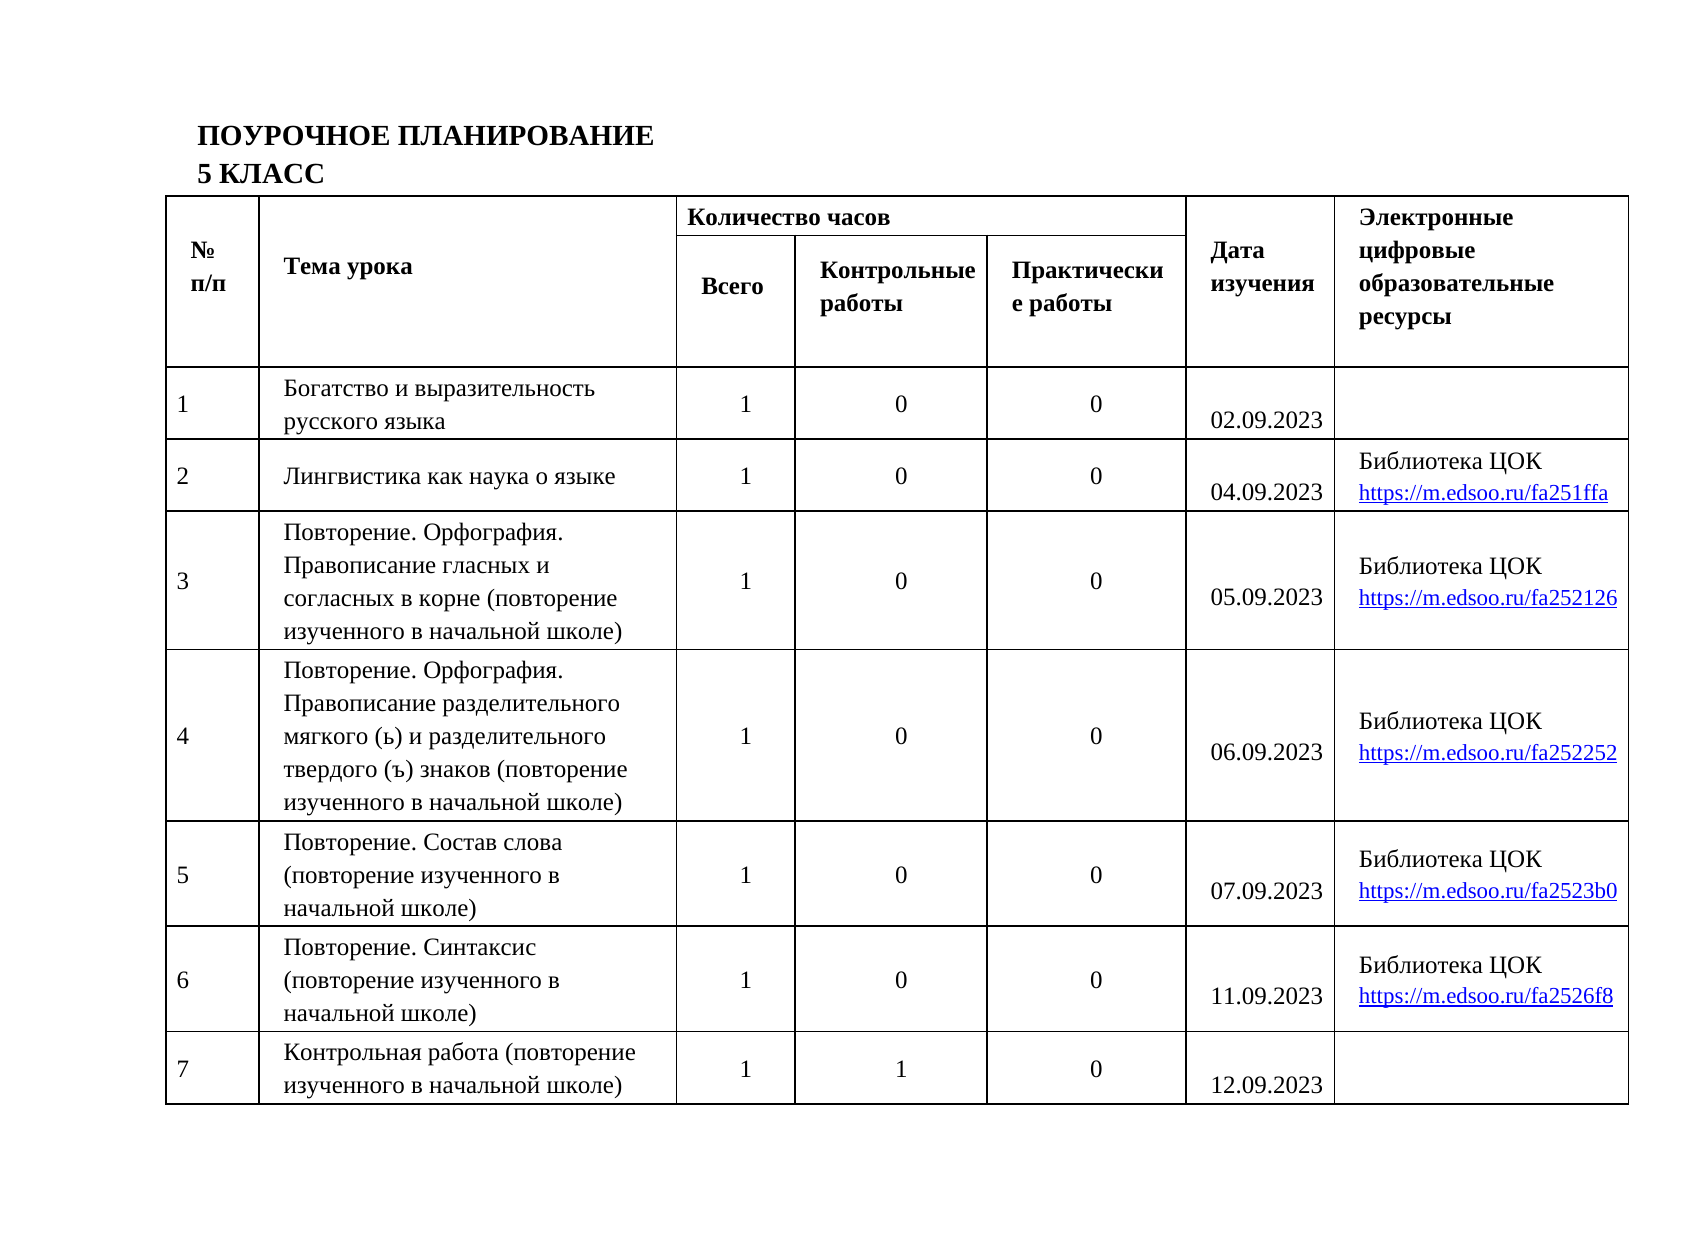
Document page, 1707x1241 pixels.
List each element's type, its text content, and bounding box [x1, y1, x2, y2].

table_header Количество часов [677, 197, 1185, 234]
table_cell 0 [796, 368, 986, 438]
table_cell Библиотека ЦОК https://m.edsoo.ru/fa252126 [1335, 512, 1628, 648]
table_cell 4 [167, 650, 258, 820]
table_cell 1 [677, 927, 794, 1031]
table_header № п/п [167, 197, 258, 366]
table_cell Библиотека ЦОК https://m.edsoo.ru/fa251ffa [1335, 440, 1628, 510]
table_cell 0 [796, 650, 986, 820]
table_cell 2 [167, 440, 258, 510]
table_cell Повторение. Орфография. Правописание гласных и согласных в корне (повторение изученного в начальной школе) [260, 512, 676, 648]
table_cell 1 [167, 368, 258, 438]
table_cell [1335, 1032, 1628, 1103]
table_cell 0 [988, 1032, 1185, 1103]
table_cell 3 [167, 512, 258, 648]
table_cell Контрольные работы [796, 236, 986, 366]
table_cell 1 [677, 1032, 794, 1103]
table_cell 0 [796, 440, 986, 510]
table_cell 1 [796, 1032, 986, 1103]
table_cell 0 [988, 822, 1185, 925]
table_cell Библиотека ЦОК https://m.edsoo.ru/fa2523b0 [1335, 822, 1628, 925]
text ПОУРОЧНОЕ ПЛАНИРОВАНИЕ [190, 118, 1618, 152]
table_cell 05.09.2023 [1187, 512, 1334, 648]
table_cell 1 [677, 368, 794, 438]
table_cell Всего [677, 236, 794, 366]
table_cell 06.09.2023 [1187, 650, 1334, 820]
table_cell Повторение. Синтаксис (повторение изученного в начальной школе) [260, 927, 676, 1031]
table_header Дата изучения [1187, 197, 1334, 366]
table_cell Лингвистика как наука о языке [260, 440, 676, 510]
table_cell 0 [988, 650, 1185, 820]
table_cell 0 [988, 368, 1185, 438]
table_cell [1335, 368, 1628, 438]
table_cell Практические работы [988, 236, 1185, 366]
table_header Электронные цифровые образовательные ресурсы [1335, 197, 1628, 366]
table_cell Контрольная работа (повторение изученного в начальной школе) [260, 1032, 676, 1103]
text 5 КЛАСС [190, 157, 1618, 190]
table_cell 07.09.2023 [1187, 822, 1334, 925]
table_cell 0 [988, 927, 1185, 1031]
table_cell 04.09.2023 [1187, 440, 1334, 510]
table_cell 7 [167, 1032, 258, 1103]
table_cell 1 [677, 512, 794, 648]
table_cell 12.09.2023 [1187, 1032, 1334, 1103]
table_cell 5 [167, 822, 258, 925]
table_cell Богатство и выразительность русского языка [260, 368, 676, 438]
table_cell 1 [677, 822, 794, 925]
table_cell Повторение. Орфография. Правописание разделительного мягкого (ь) и разделительного твердого (ъ) знаков (повторение изученного в начальной школе) [260, 650, 676, 820]
table_cell Библиотека ЦОК https://m.edsoo.ru/fa2526f8 [1335, 927, 1628, 1031]
table_cell Библиотека ЦОК https://m.edsoo.ru/fa252252 [1335, 650, 1628, 820]
table_cell 0 [796, 512, 986, 648]
table_cell Повторение. Состав слова (повторение изученного в начальной школе) [260, 822, 676, 925]
table_cell 02.09.2023 [1187, 368, 1334, 438]
table_cell 0 [988, 440, 1185, 510]
table_cell 1 [677, 650, 794, 820]
table_cell 0 [796, 822, 986, 925]
table_cell 0 [796, 927, 986, 1031]
table_cell 11.09.2023 [1187, 927, 1334, 1031]
table_header Тема урока [260, 197, 676, 366]
table_cell 6 [167, 927, 258, 1031]
table_cell 0 [988, 512, 1185, 648]
table_cell 1 [677, 440, 794, 510]
